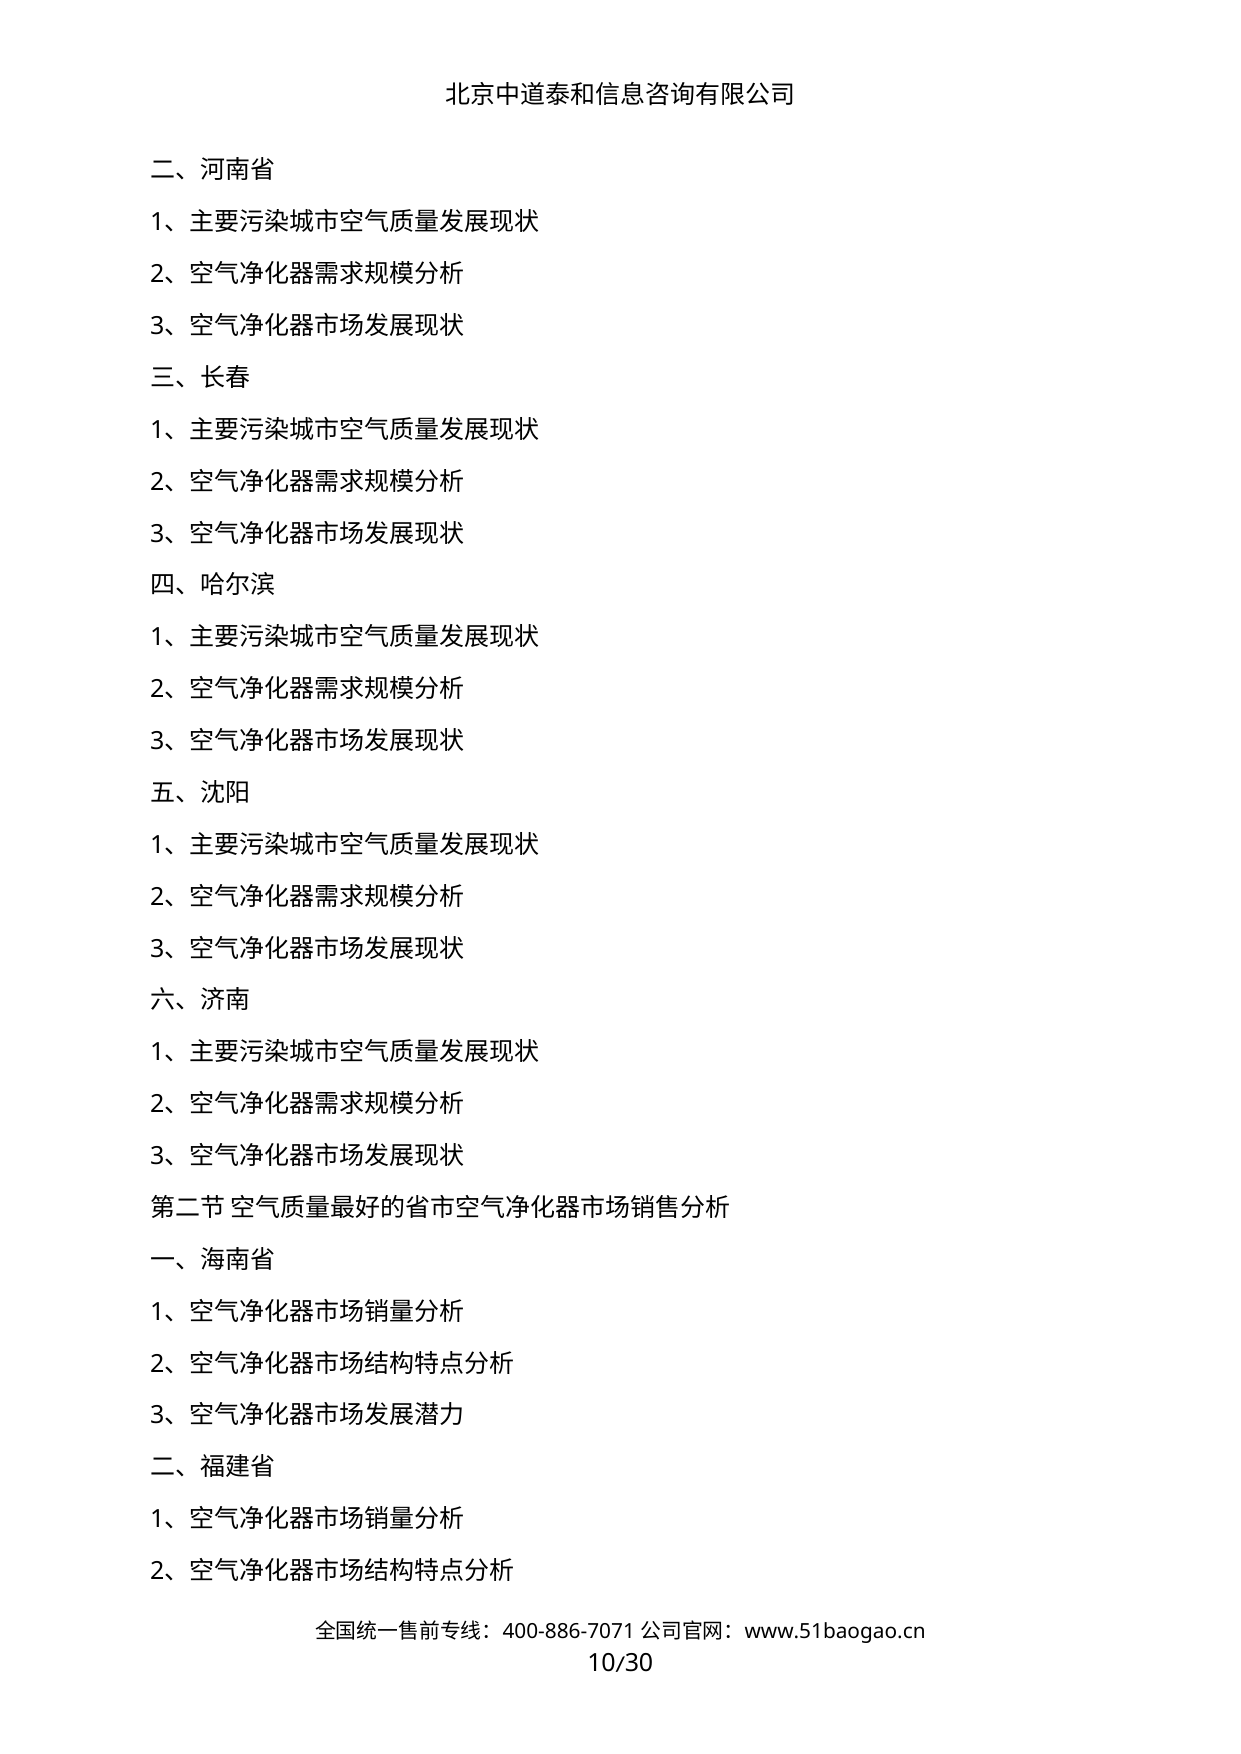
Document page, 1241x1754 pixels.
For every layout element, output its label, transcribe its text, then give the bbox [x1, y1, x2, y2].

text 1、主要污染城市空气质量发展现状 [150, 1032, 1090, 1068]
text 2、空气净化器市场结构特点分析 [150, 1343, 1090, 1379]
text 3、空气净化器市场发展潜力 [150, 1395, 1090, 1431]
text 3、空气净化器市场发展现状 [150, 1136, 1090, 1172]
text 三、长春 [150, 357, 1090, 394]
text 2、空气净化器市场结构特点分析 [150, 1551, 1090, 1587]
text 四、哈尔滨 [150, 565, 1090, 601]
text 二、福建省 [150, 1447, 1090, 1483]
text 六、济南 [150, 980, 1090, 1016]
text 3、空气净化器市场发展现状 [150, 928, 1090, 964]
text 3、空气净化器市场发展现状 [150, 721, 1090, 757]
text 2、空气净化器需求规模分析 [150, 254, 1090, 290]
text 1、空气净化器市场销量分析 [150, 1499, 1090, 1535]
text 1、主要污染城市空气质量发展现状 [150, 409, 1090, 446]
text 五、沈阳 [150, 772, 1090, 809]
text 1、主要污染城市空气质量发展现状 [150, 202, 1090, 238]
text 2、空气净化器需求规模分析 [150, 461, 1090, 497]
text 2、空气净化器需求规模分析 [150, 876, 1090, 912]
text 一、海南省 [150, 1239, 1090, 1276]
text 第二节 空气质量最好的省市空气净化器市场销售分析 [150, 1187, 1090, 1224]
text 3、空气净化器市场发展现状 [150, 306, 1090, 342]
text 1、空气净化器市场销量分析 [150, 1291, 1090, 1327]
text 1、主要污染城市空气质量发展现状 [150, 617, 1090, 653]
text 3、空气净化器市场发展现状 [150, 513, 1090, 549]
text 二、河南省 [150, 150, 1090, 186]
text 2、空气净化器需求规模分析 [150, 669, 1090, 705]
text 2、空气净化器需求规模分析 [150, 1084, 1090, 1120]
text 1、主要污染城市空气质量发展现状 [150, 824, 1090, 861]
